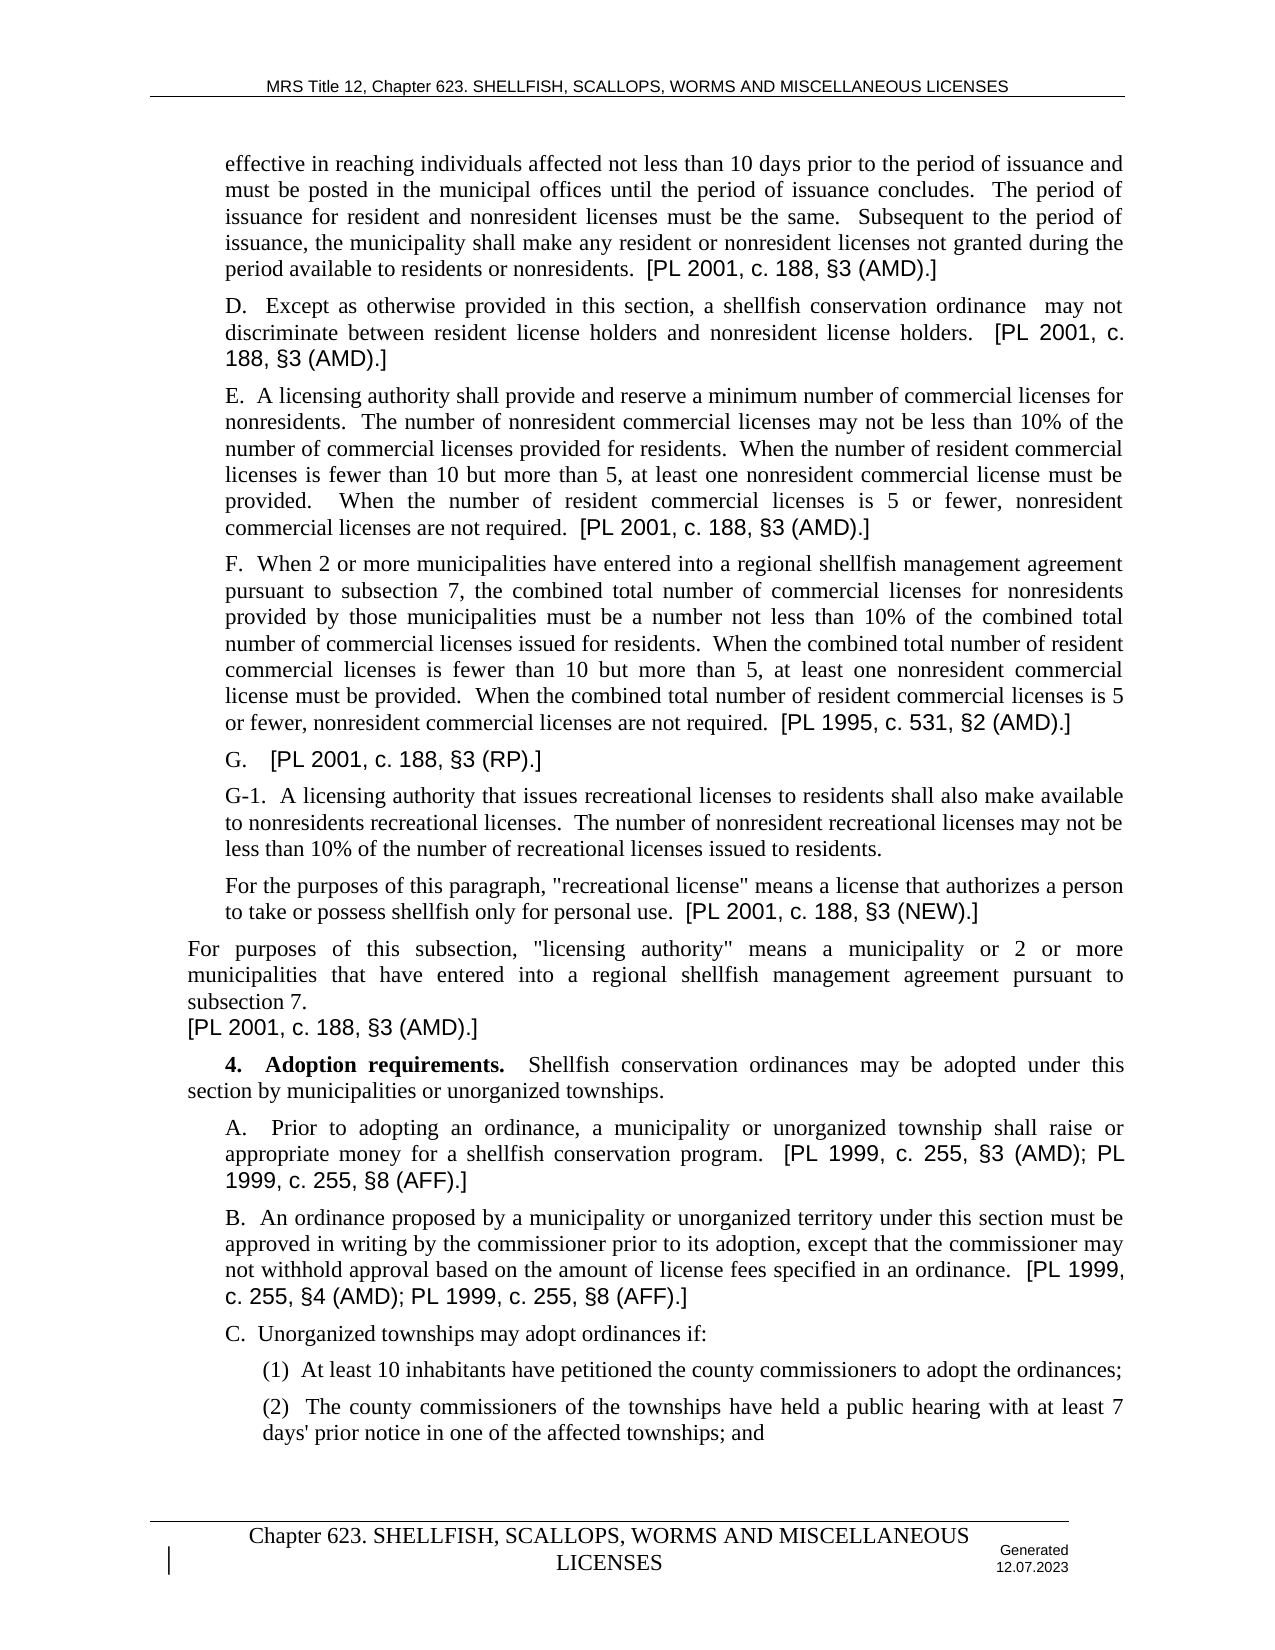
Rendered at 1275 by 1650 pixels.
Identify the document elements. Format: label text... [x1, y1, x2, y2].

text C. Unorganized townships may adopt ordinances if: [225, 1319, 1125, 1346]
text (2) The county commissioners of the townships have held a public hearing with at least 7 days' prior notice in one of the affected townships; and [262, 1393, 1125, 1446]
text G-1. A licensing authority that issues recreational licenses to residents shall also make available to nonresidents recreational licenses. The number of nonresident recreational licenses may not be less than 10% of the number of recreational licenses issued to residents. [225, 782, 1125, 861]
text (1) At least 10 inhabitants have petitioned the county commissioners to adopt the ordinances; [262, 1356, 1125, 1383]
text B. An ordinance proposed by a municipality or unorganized territory under this section must be approved in writing by the commissioner prior to its adoption, except that the commissioner may not withhold approval based on the amount of license fees specified in an ordinance. [PL 1999, c. 255, §4 (AMD); PL 1999, c. 255, §8 (AFF).] [225, 1204, 1125, 1309]
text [225, 150, 1125, 282]
text G. [PL 2001, c. 188, §3 (RP).] [225, 746, 1125, 772]
text For purposes of this subsection, "licensing authority" means a municipality or 2 or more municipalities that have entered into a regional shellfish management agreement pursuant to subsection 7. [187, 935, 1125, 1014]
text [PL 2001, c. 188, §3 (AMD).] [187, 1014, 1125, 1041]
text For the purposes of this paragraph, "recreational license" means a license that authorizes a person to take or possess shellfish only for personal use. [PL 2001, c. 188, §3 (NEW).] [225, 872, 1125, 925]
text 4. Adoption requirements. Shellfish conservation ordinances may be adopted under this section by municipalities or unorganized townships. [187, 1051, 1125, 1104]
text A. Prior to adopting an ordinance, a municipality or unorganized township shall raise or appropriate money for a shellfish conservation program. [PL 1999, c. 255, §3 (AMD); PL 1999, c. 255, §8 (AFF).] [225, 1114, 1125, 1193]
text E. A licensing authority shall provide and reserve a minimum number of commercial licenses for nonresidents. The number of nonresident commercial licenses may not be less than 10% of the number of commercial licenses provided for residents. When the number of resident commercial licenses is fewer than 10 but more than 5, at least one nonresident commercial license must be provided. When the number of resident commercial licenses is 5 or fewer, nonresident commercial licenses are not required. [PL 2001, c. 188, §3 (AMD).] [225, 382, 1125, 540]
text D. Except as otherwise provided in this section, a shellfish conservation ordinance may not discriminate between resident license holders and nonresident license holders. [PL 2001, c. 188, §3 (AMD).] [225, 292, 1125, 371]
text F. When 2 or more municipalities have entered into a regional shellfish management agreement pursuant to subsection 7, the combined total number of commercial licenses for nonresidents provided by those municipalities must be a number not less than 10% of the combined total number of commercial licenses issued for residents. When the combined total number of resident commercial licenses is fewer than 10 but more than 5, at least one nonresident commercial license must be provided. When the combined total number of resident commercial licenses is 5 or fewer, nonresident commercial licenses are not required. [PL 1995, c. 531, §2 (AMD).] [225, 551, 1125, 735]
